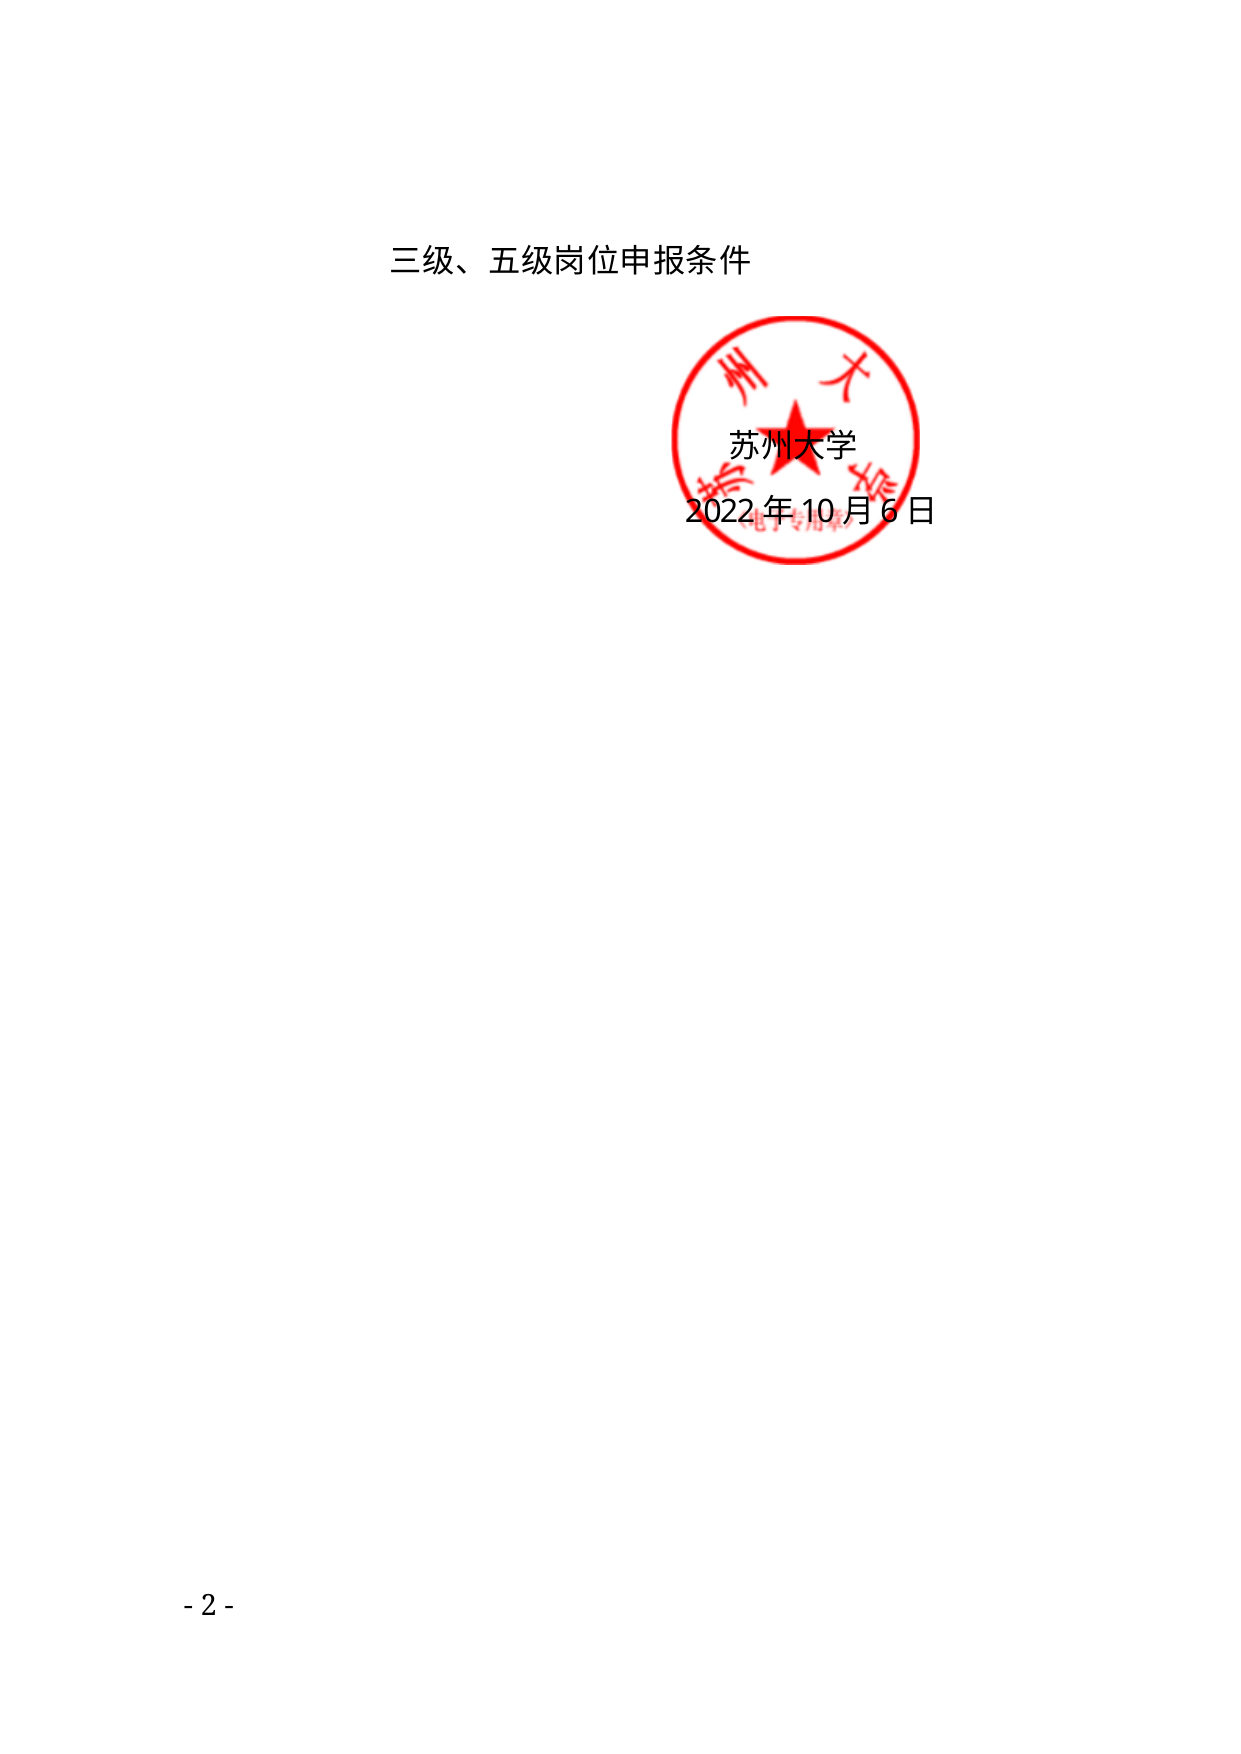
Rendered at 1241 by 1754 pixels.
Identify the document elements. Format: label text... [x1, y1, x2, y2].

text 三级、五级岗位申报条件 [389, 238, 1054, 281]
picture [671, 316, 920, 565]
text 2022 年 10 月 6 日 [684, 487, 1054, 531]
text 苏州大学 [728, 422, 1054, 466]
